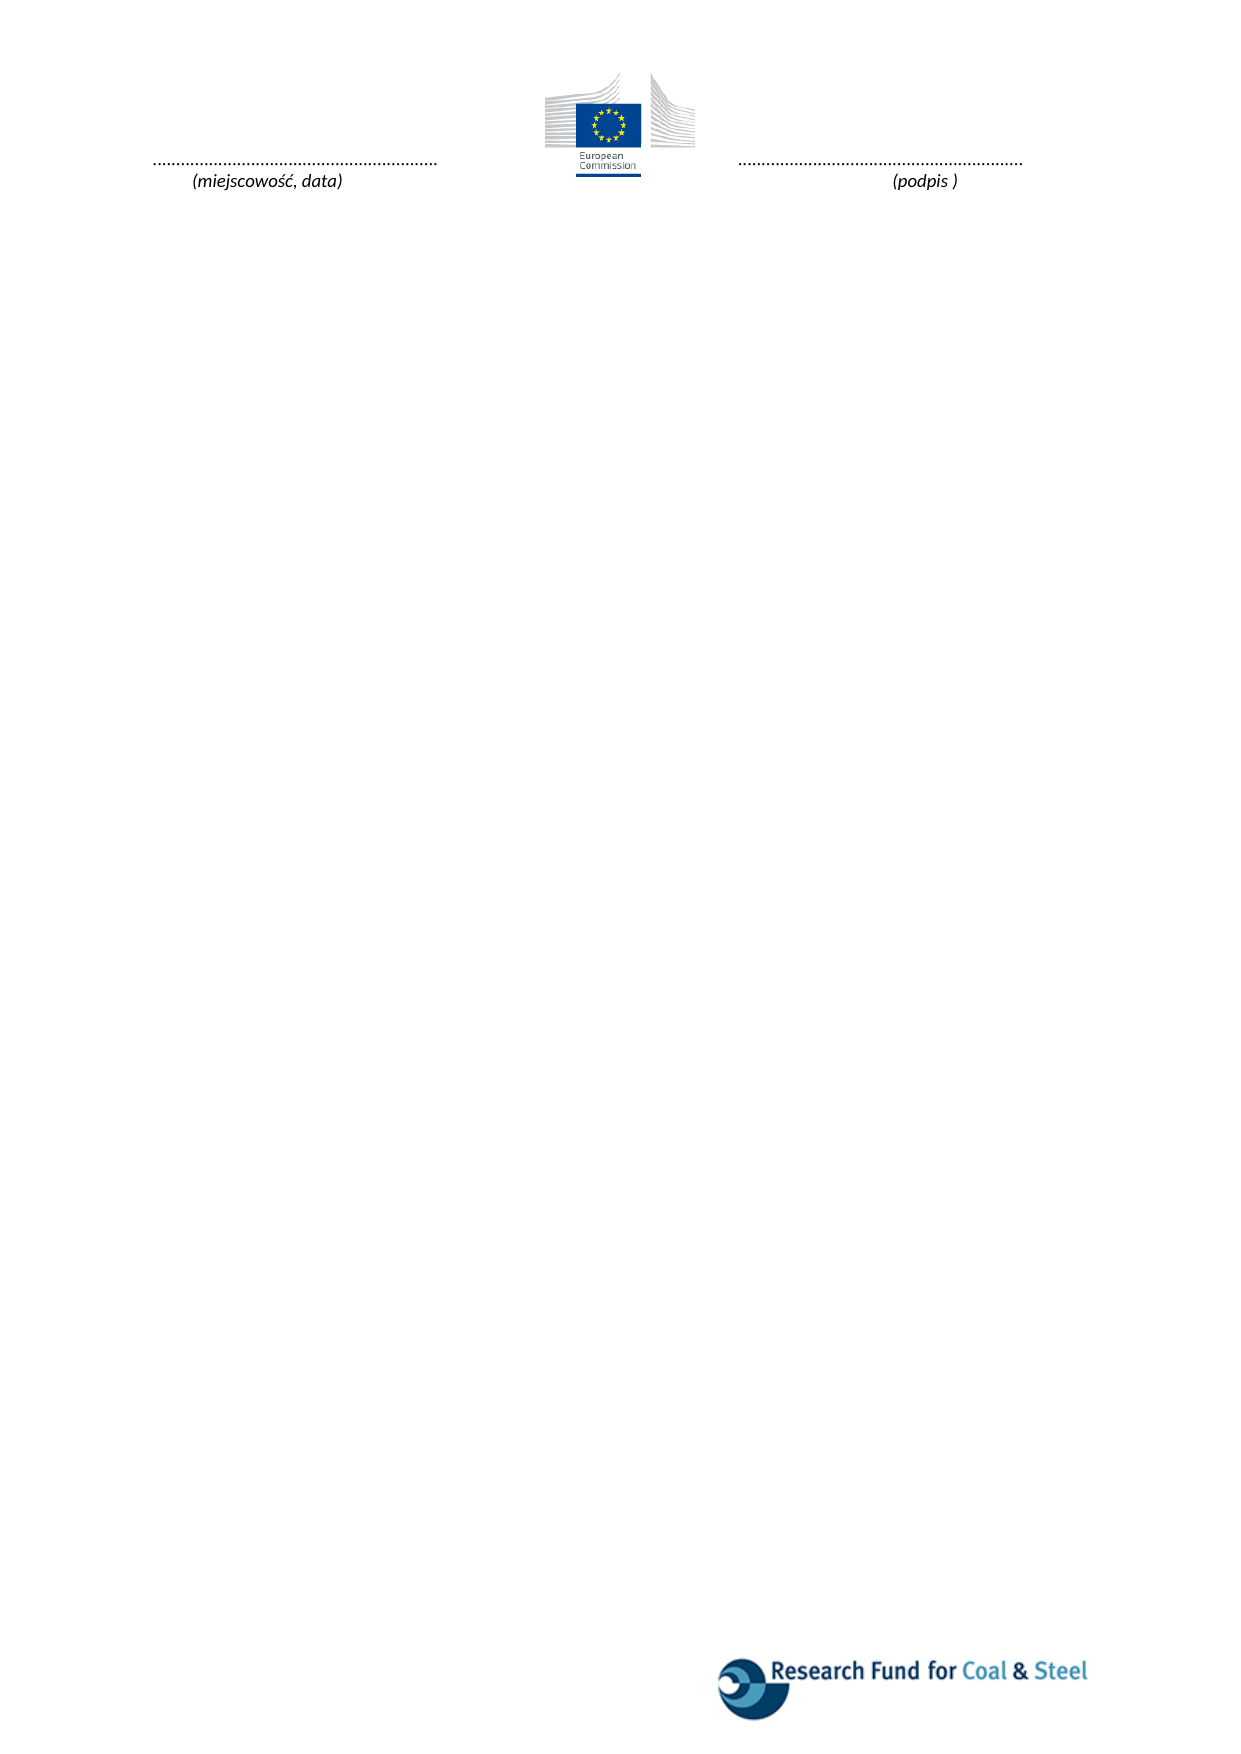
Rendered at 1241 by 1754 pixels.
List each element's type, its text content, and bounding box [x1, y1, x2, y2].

picture [545, 73, 695, 148]
text ............................................................. ............................................................. [148, 148, 1093, 169]
picture [717, 1651, 1093, 1725]
list (miejscowość, data) (podpis ) [192, 169, 1093, 192]
